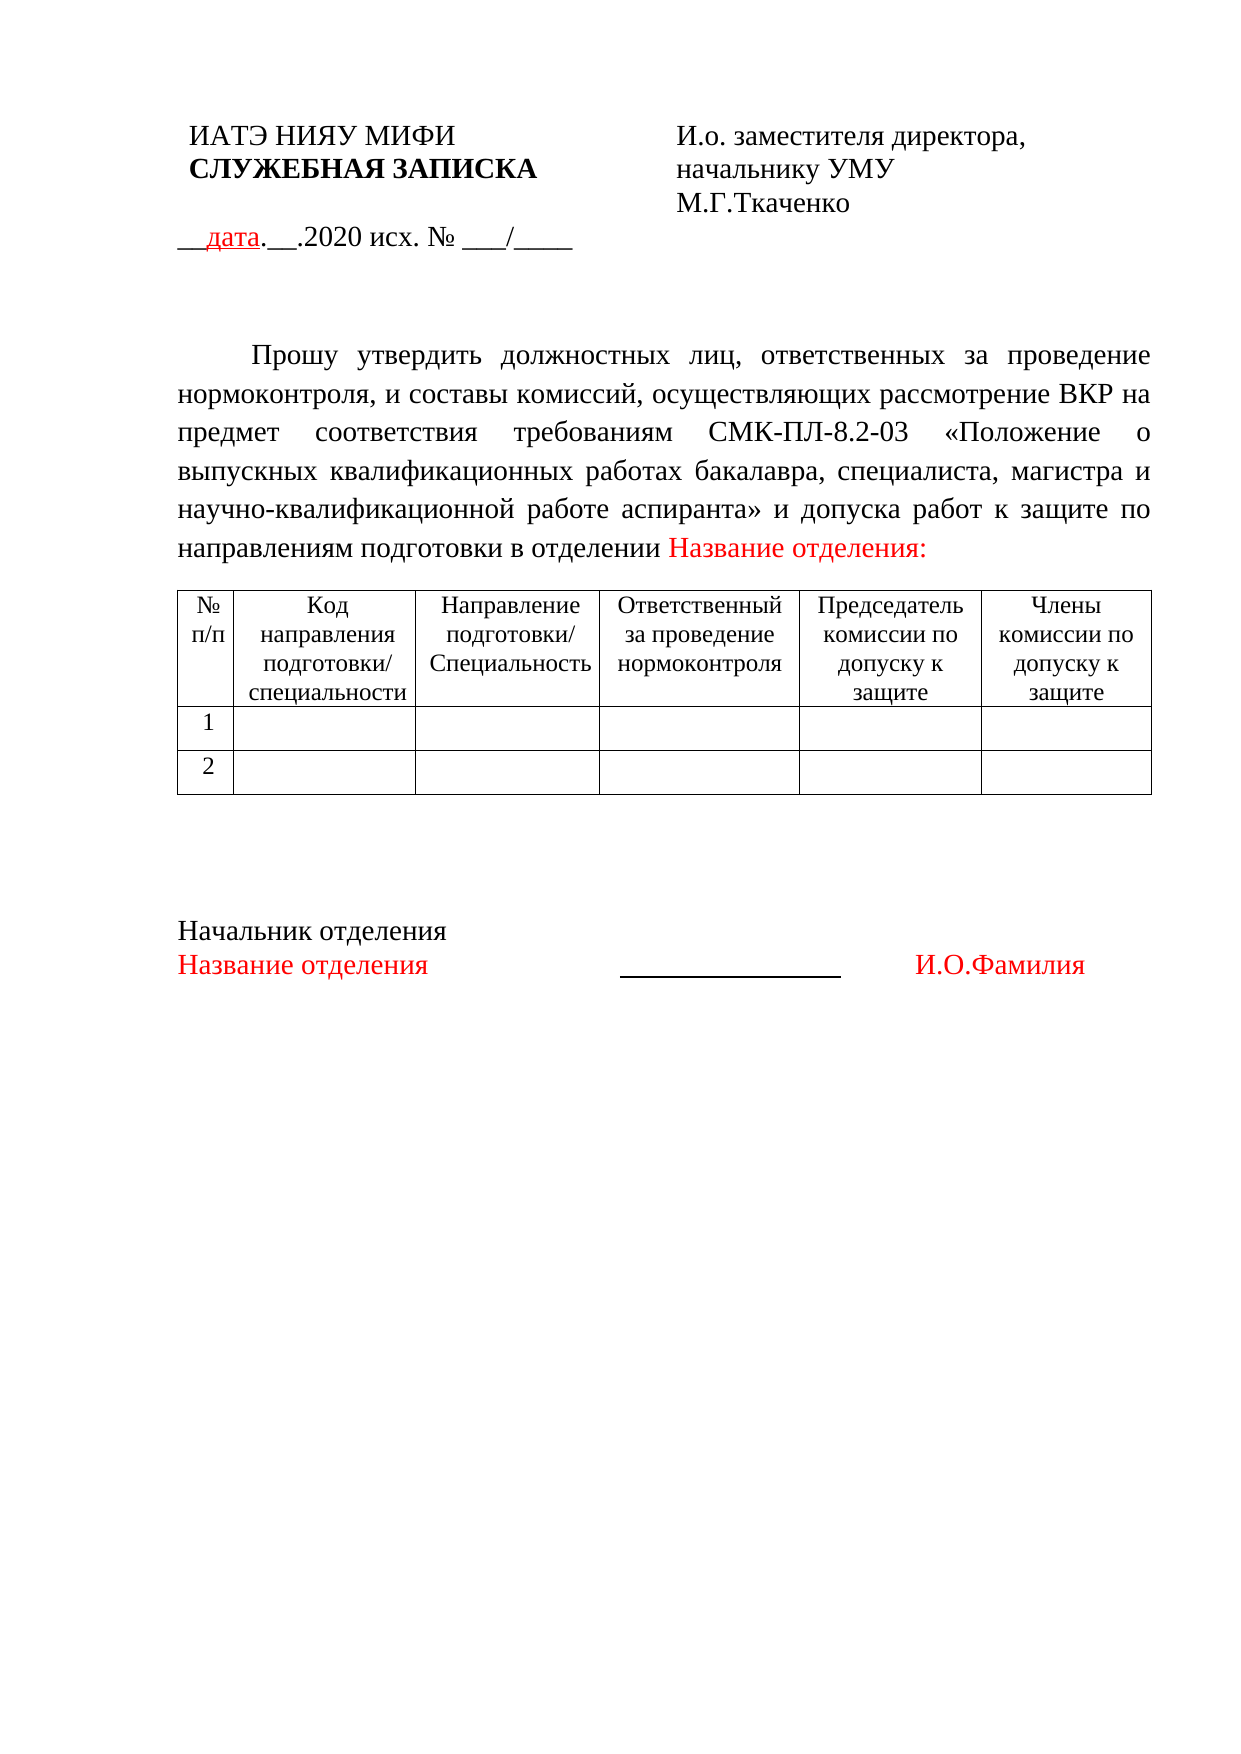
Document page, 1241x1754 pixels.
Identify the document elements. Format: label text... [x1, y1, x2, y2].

table_cell 1 [178, 707, 233, 750]
table_header Код направления подготовки/ специальности [234, 591, 415, 706]
text Название отделения И.О.Фамилия [177, 947, 1152, 981]
table_cell 2 [178, 751, 233, 794]
table_header И.о. заместителя директора, начальнику УМУ М.Г.Ткаченко [665, 118, 1152, 219]
table_header Члены комиссии по допуску к защите [982, 591, 1151, 706]
table_cell [416, 707, 599, 750]
table_header Председатель комиссии по допуску к защите [800, 591, 981, 706]
table_cell [982, 751, 1151, 794]
table_header № п/п [178, 591, 233, 706]
table_cell [600, 751, 799, 794]
table_header ИАТЭ НИЯУ МИФИ СЛУЖЕБНАЯ ЗАПИСКА [177, 118, 665, 219]
text Начальник отделения [177, 913, 1152, 947]
table_cell [982, 707, 1151, 750]
table_cell [800, 707, 981, 750]
table_cell [234, 707, 415, 750]
table_cell [600, 707, 799, 750]
text __дата.__.2020 исх. № ___/____ [177, 219, 1152, 252]
table_cell [416, 751, 599, 794]
table_cell [800, 751, 981, 794]
table_cell [234, 751, 415, 794]
table_header Направление подготовки/ Специальность [416, 591, 599, 706]
text Прошу утвердить должностных лиц, ответственных за проведение нормоконтроля, и составы комиссий, осуществляющих рассмотрение ВКР на предмет соответствия требованиям СМК-ПЛ-8.2-03 «Положение о выпускных квалификационных работах бакалавра, специалиста, магистра и научно-квалификационной работе аспиранта» и допуска работ к защите по направлениям подготовки в отделении Название отделения: [177, 337, 1152, 564]
table_header Ответственный за проведение нормоконтроля [600, 591, 799, 706]
